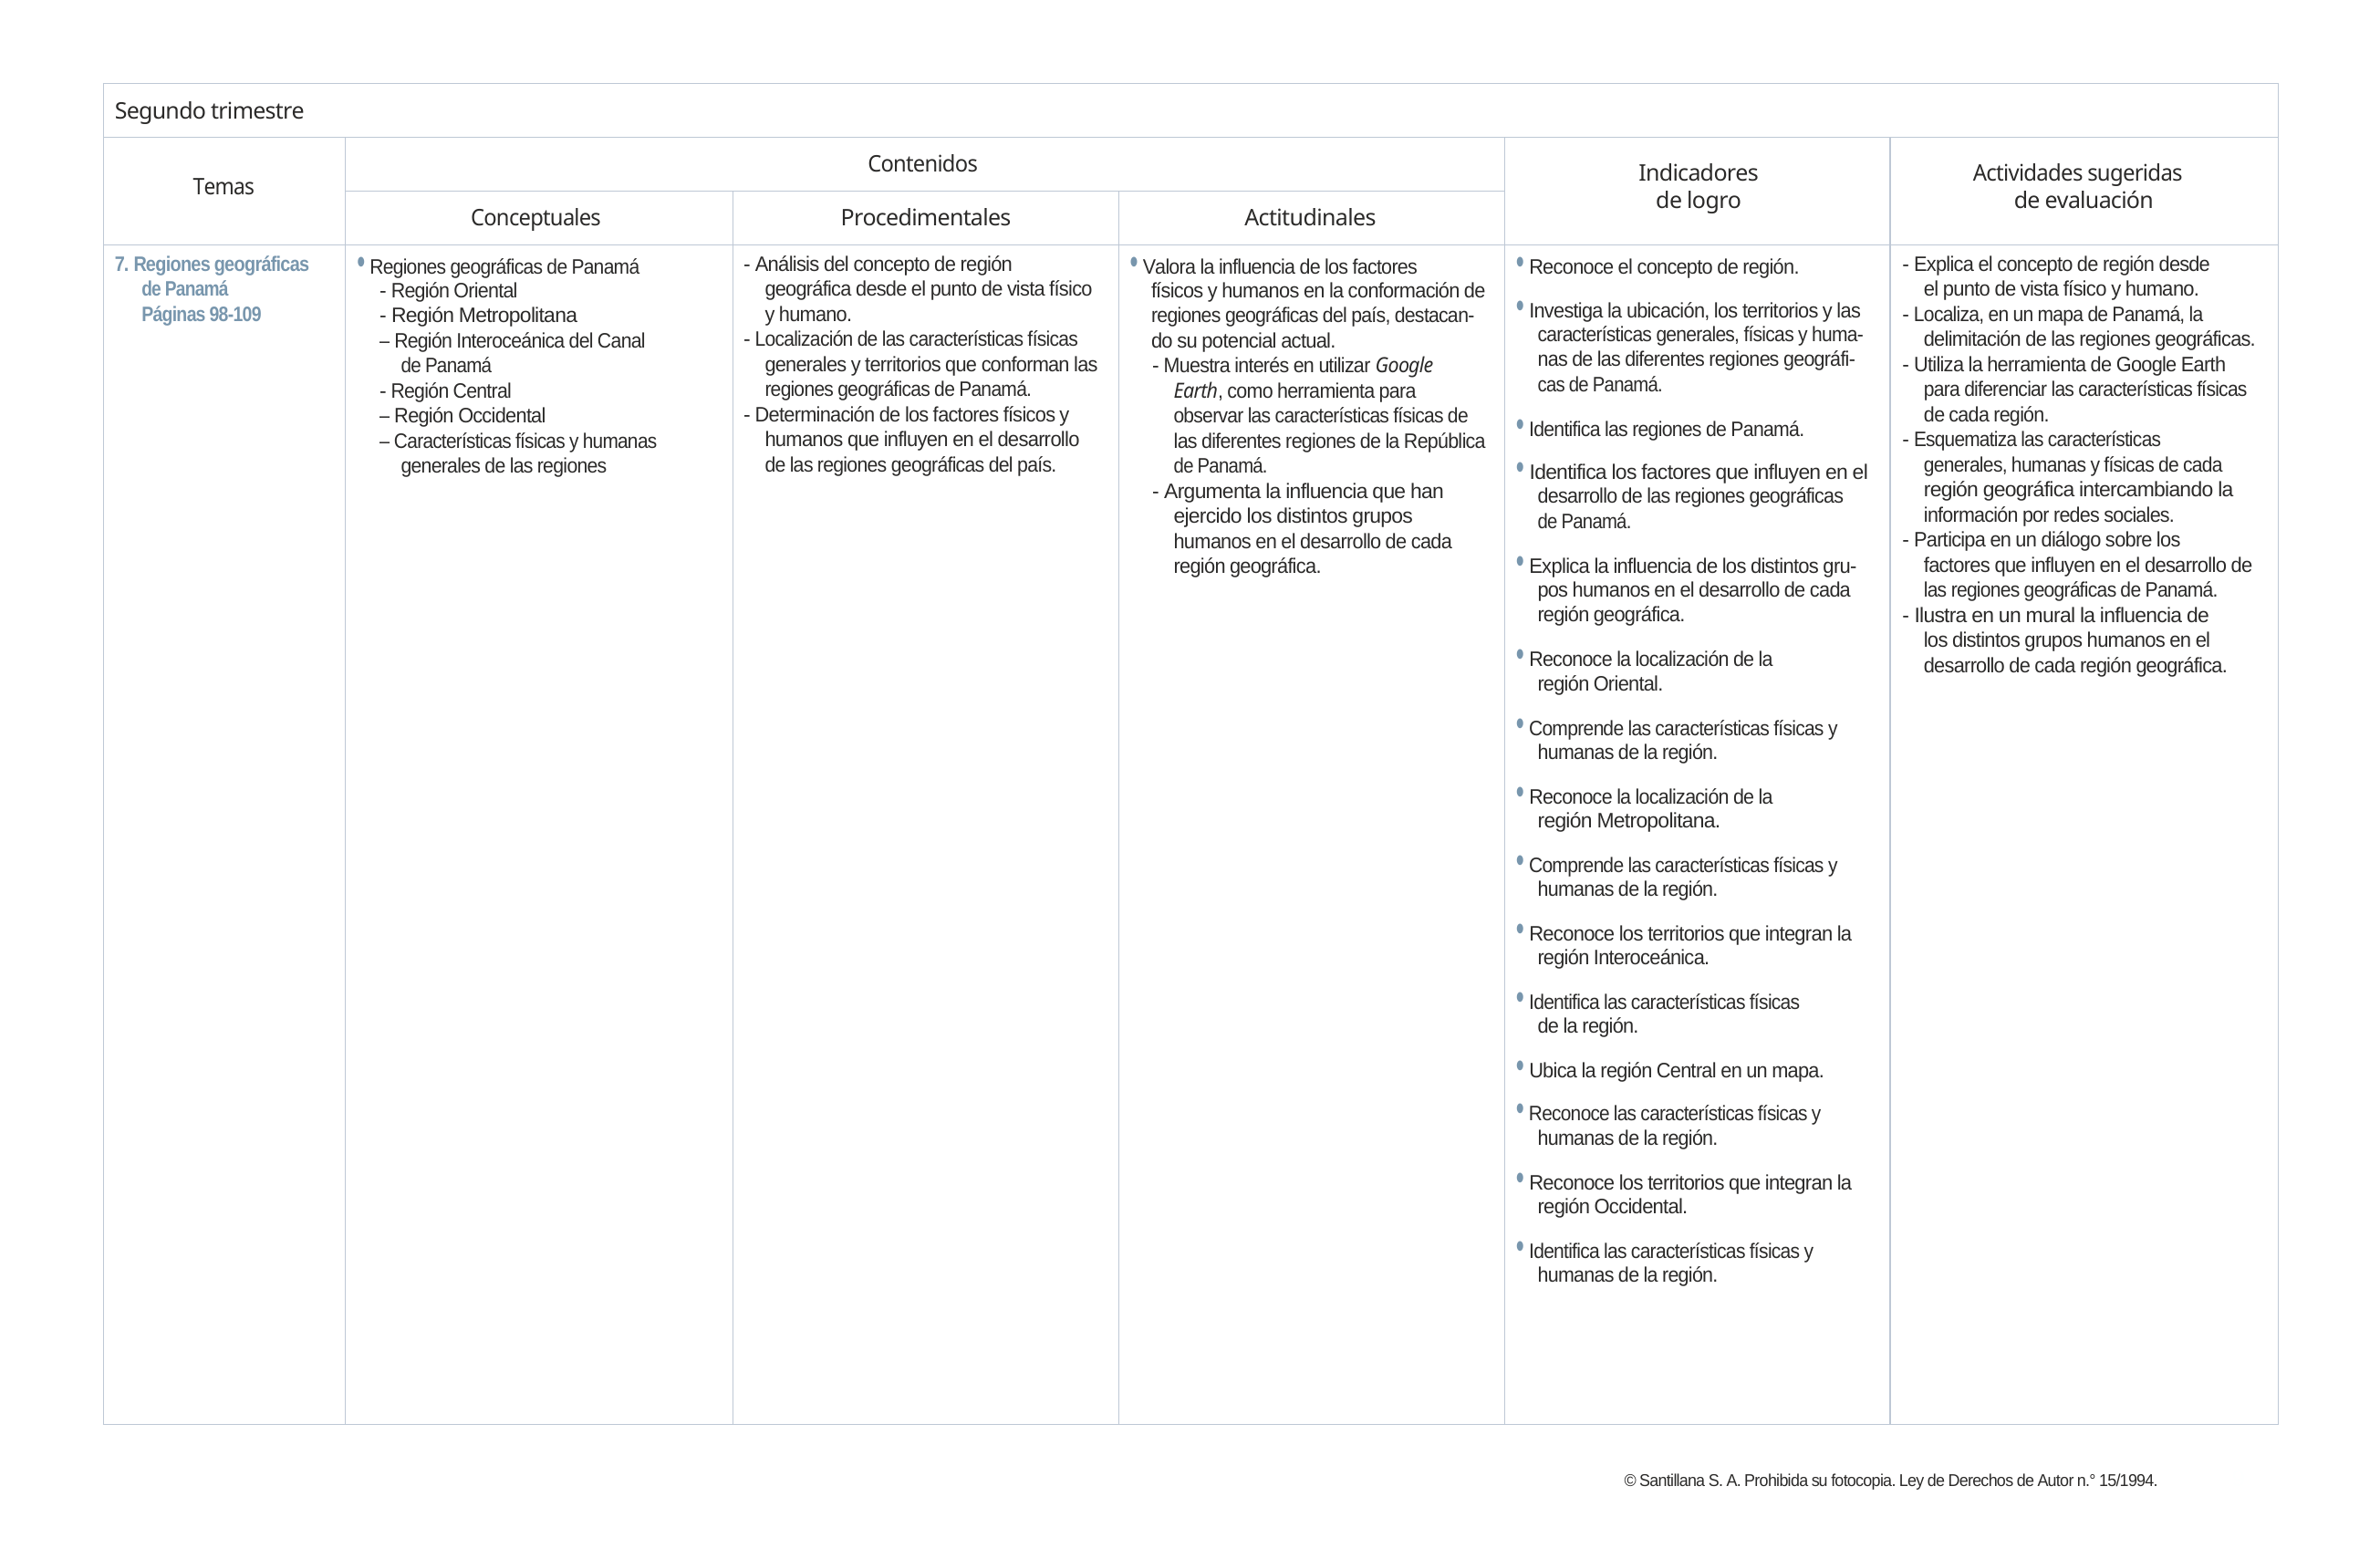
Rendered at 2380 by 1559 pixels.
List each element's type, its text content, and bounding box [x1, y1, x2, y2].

table_cell 7. Regiones geográficas de Panamá Páginas 98-109 [104, 245, 345, 1424]
table_cell Procedimentales [733, 192, 1118, 244]
table_cell Indicadores de logro [1505, 138, 1889, 244]
table_cell Conceptuales [346, 192, 733, 244]
table_cell Contenidos [346, 138, 1504, 191]
table_cell - Análisis del concepto de región geográfica desde el punto de vista físico y humano. - Localización de las características físicas generales y territorios que conforman las regiones geográficas de Panamá. - Determinación de los factores físicos y humanos que influyen en el desarrollo de las regiones geográficas del país. [733, 245, 1118, 1424]
text © Santillana S. A. Prohibida su fotocopia. Ley de Derechos de Autor n.° 15/1994. 9 [1624, 1466, 2379, 1491]
table_cell Actividades sugeridas de evaluación [1891, 138, 2278, 244]
table_cell • Reconoce el concepto de región. • Investiga la ubicación, los territorios y las características generales, físicas y huma- nas de las diferentes regiones geográfi- cas de Panamá. • Identifica las regiones de Panamá. • Identifica los factores que influyen en el desarrollo de las regiones geográficas de Panamá. • Explica la influencia de los distintos gru- pos humanos en el desarrollo de cada región geográfica. • Reconoce la localización de la región Oriental. • Comprende las características físicas y humanas de la región. • Reconoce la localización de la región Metropolitana. • Comprende las características físicas y humanas de la región. • Reconoce los territorios que integran la región Interoceánica. • Identifica las características físicas de la región. • Ubica la región Central en un mapa. • Reconoce las características físicas y humanas de la región. • Reconoce los territorios que integran la región Occidental. • Identifica las características físicas y humanas de la región. [1505, 245, 1889, 1424]
table_cell - Explica el concepto de región desde el punto de vista físico y humano. - Localiza, en un mapa de Panamá, la delimitación de las regiones geográficas. - Utiliza la herramienta de Google Earth para diferenciar las características físicas de cada región. - Esquematiza las características generales, humanas y físicas de cada región geográfica intercambiando la información por redes sociales. - Participa en un diálogo sobre los factores que influyen en el desarrollo de las regiones geográficas de Panamá. - Ilustra en un mural la influencia de los distintos grupos humanos en el desarrollo de cada región geográfica. [1891, 245, 2278, 1424]
table_cell • Regiones geográficas de Panamá - Región Oriental - Región Metropolitana – Región Interoceánica del Canal de Panamá - Región Central – Región Occidental – Características físicas y humanas generales de las regiones [346, 245, 733, 1424]
table_cell Temas [104, 138, 345, 244]
table_cell Actitudinales [1119, 192, 1504, 244]
table_header Segundo trimestre [104, 84, 2278, 137]
table_cell • Valora la influencia de los factores físicos y humanos en la conformación de regiones geográficas del país, destacan- do su potencial actual. - Muestra interés en utilizar Google Earth, como herramienta para observar las características físicas de las diferentes regiones de la República de Panamá. - Argumenta la influencia que han ejercido los distintos grupos humanos en el desarrollo de cada región geográfica. [1119, 245, 1504, 1424]
